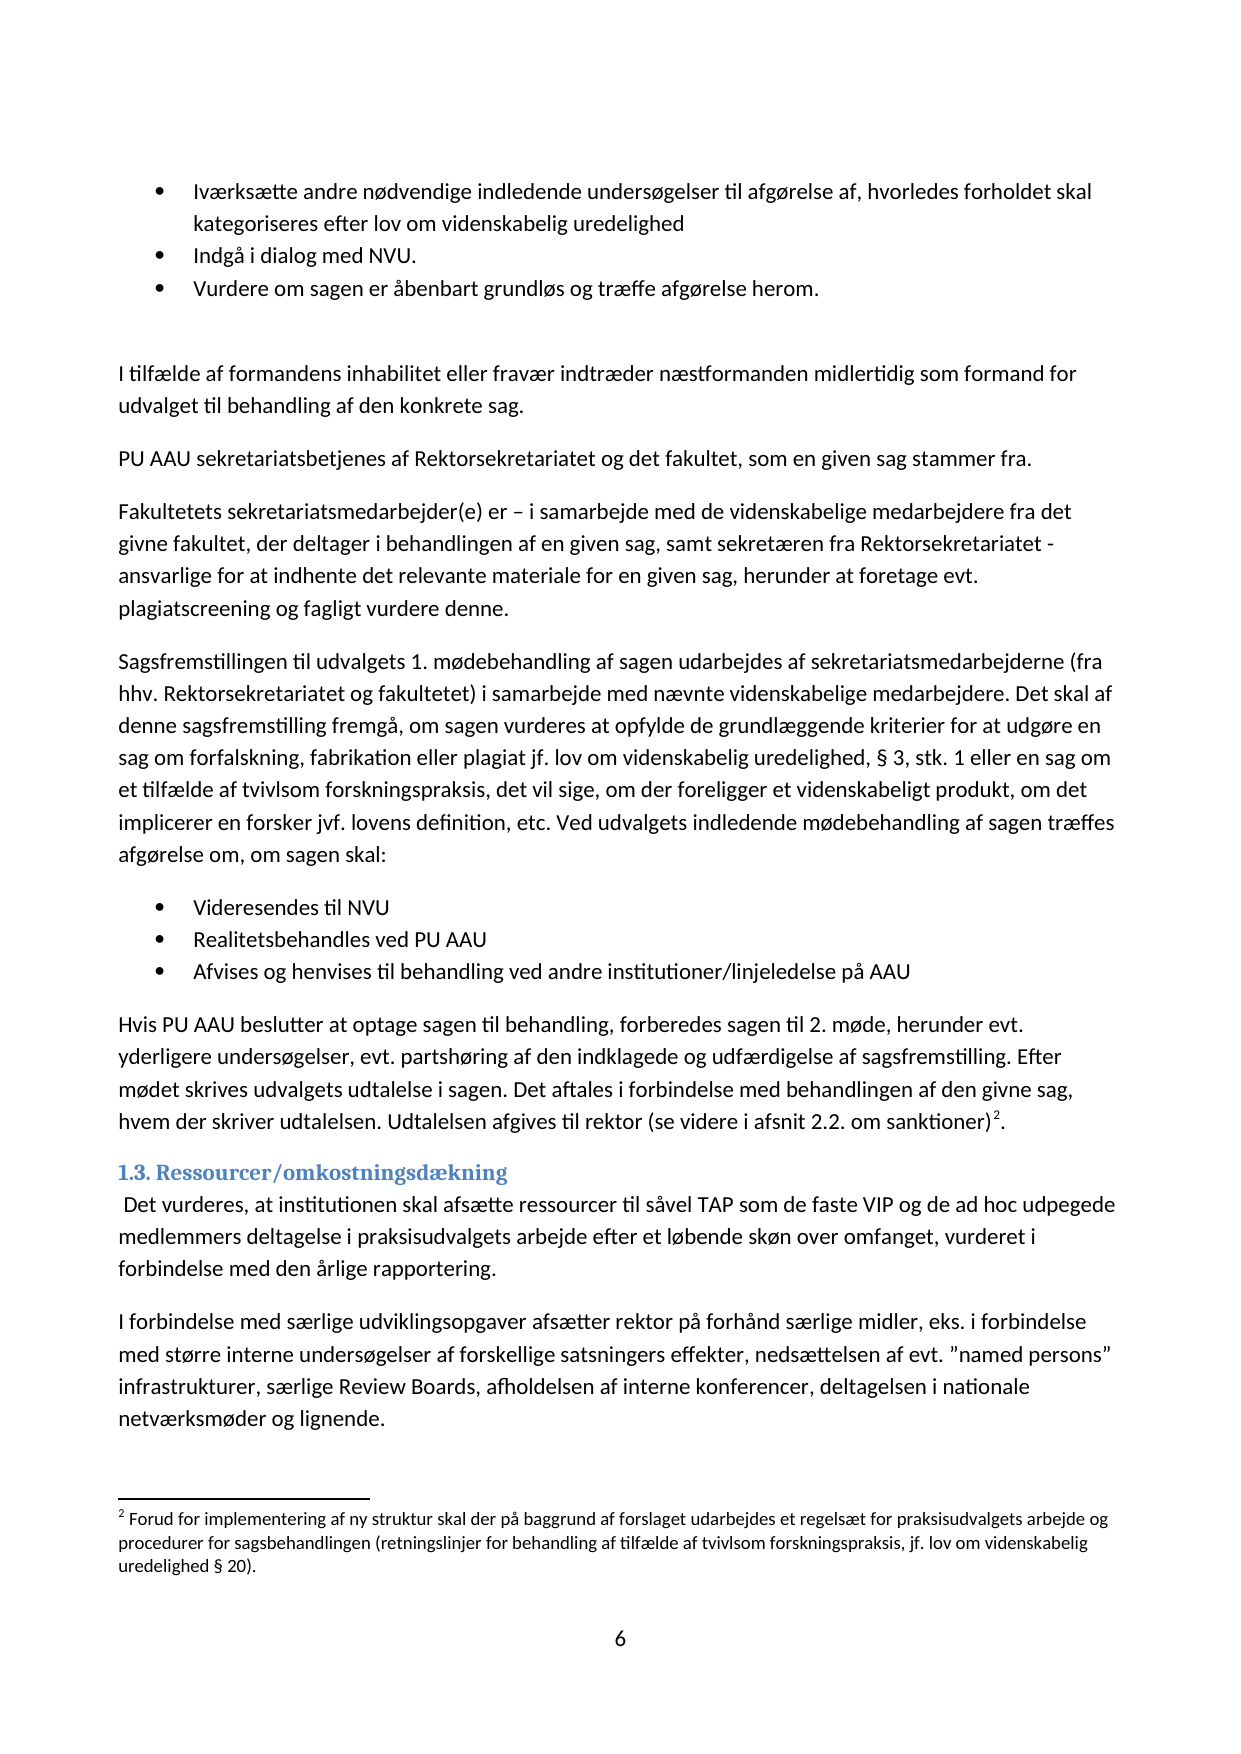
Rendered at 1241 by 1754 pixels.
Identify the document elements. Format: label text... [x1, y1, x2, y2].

text Det vurderes, at institutionen skal afsætte ressourcer til såvel TAP som de faste VIP og de ad hoc udpegede medlemmers deltagelse i praksisudvalgets arbejde efter et løbende skøn over omfanget, vurderet i forbindelse med den årlige rapportering. [118, 1190, 1122, 1282]
text I tilfælde af formandens inhabilitet eller fravær indtræder næstformanden midlertidig som formand for udvalget til behandling af den konkrete sag. [118, 359, 1122, 419]
text Fakultetets sekretariatsmedarbejder(e) er – i samarbejde med de videnskabelige medarbejdere fra det givne fakultet, der deltager i behandlingen af en given sag, samt sekretæren fra Rektorsekretariatet - ansvarlige for at indhente det relevante materiale for en given sag, herunder at foretage evt. plagiatscreening og fagligt vurdere denne. [118, 497, 1122, 622]
text Sagsfremstillingen til udvalgets 1. mødebehandling af sagen udarbejdes af sekretariatsmedarbejderne (fra hhv. Rektorsekretariatet og fakultetet) i samarbejde med nævnte videnskabelige medarbejdere. Det skal af denne sagsfremstilling fremgå, om sagen vurderes at opfylde de grundlæggende kriterier for at udgøre en sag om forfalskning, fabrikation eller plagiat jf. lov om videnskabelig uredelighed, § 3, stk. 1 eller en sag om et tilfælde af tvivlsom forskningspraksis, det vil sige, om der foreligger et videnskabeligt produkt, om det implicerer en forsker jvf. lovens definition, etc. Ved udvalgets indledende mødebehandling af sagen træffes afgørelse om, om sagen skal: [118, 647, 1122, 868]
list Videresendes til NVU [156, 893, 1122, 921]
text Hvis PU AAU beslutter at optage sagen til behandling, forberedes sagen til 2. møde, herunder evt. yderligere undersøgelser, evt. partshøring af den indklagede og udfærdigelse af sagsfremstilling. Efter mødet skrives udvalgets udtalelse i sagen. Det aftales i forbindelse med behandlingen af den givne sag, hvem der skriver udtalelsen. Udtalelsen afgives til rektor (se videre i afsnit 2.2. om sanktioner). [118, 1010, 1122, 1135]
text I forbindelse med særlige udviklingsopgaver afsætter rektor på forhånd særlige midler, eks. i forbindelse med større interne undersøgelser af forskellige satsningers effekter, nedsættelsen af evt. ”named persons” infrastrukturer, særlige Review Boards, afholdelsen af interne konferencer, deltagelsen i nationale netværksmøder og lignende. [118, 1307, 1122, 1432]
list Vurdere om sagen er åbenbart grundløs og træffe afgørelse herom. [156, 274, 1122, 302]
list Realitetsbehandles ved PU AAU [156, 925, 1122, 953]
list Iværksætte andre nødvendige indledende undersøgelser til afgørelse af, hvorledes forholdet skal kategoriseres efter lov om videnskabelig uredelighed [156, 177, 1122, 237]
list Indgå i dialog med NVU. [156, 242, 1122, 269]
list Afvises og henvises til behandling ved andre institutioner/linjeledelse på AAU [156, 957, 1122, 985]
text PU AAU sekretariatsbetjenes af Rektorsekretariatet og det fakultet, som en given sag stammer fra. [118, 444, 1122, 472]
subtitle 1.3. Ressourcer/omkostningsdækning [118, 1160, 1122, 1186]
